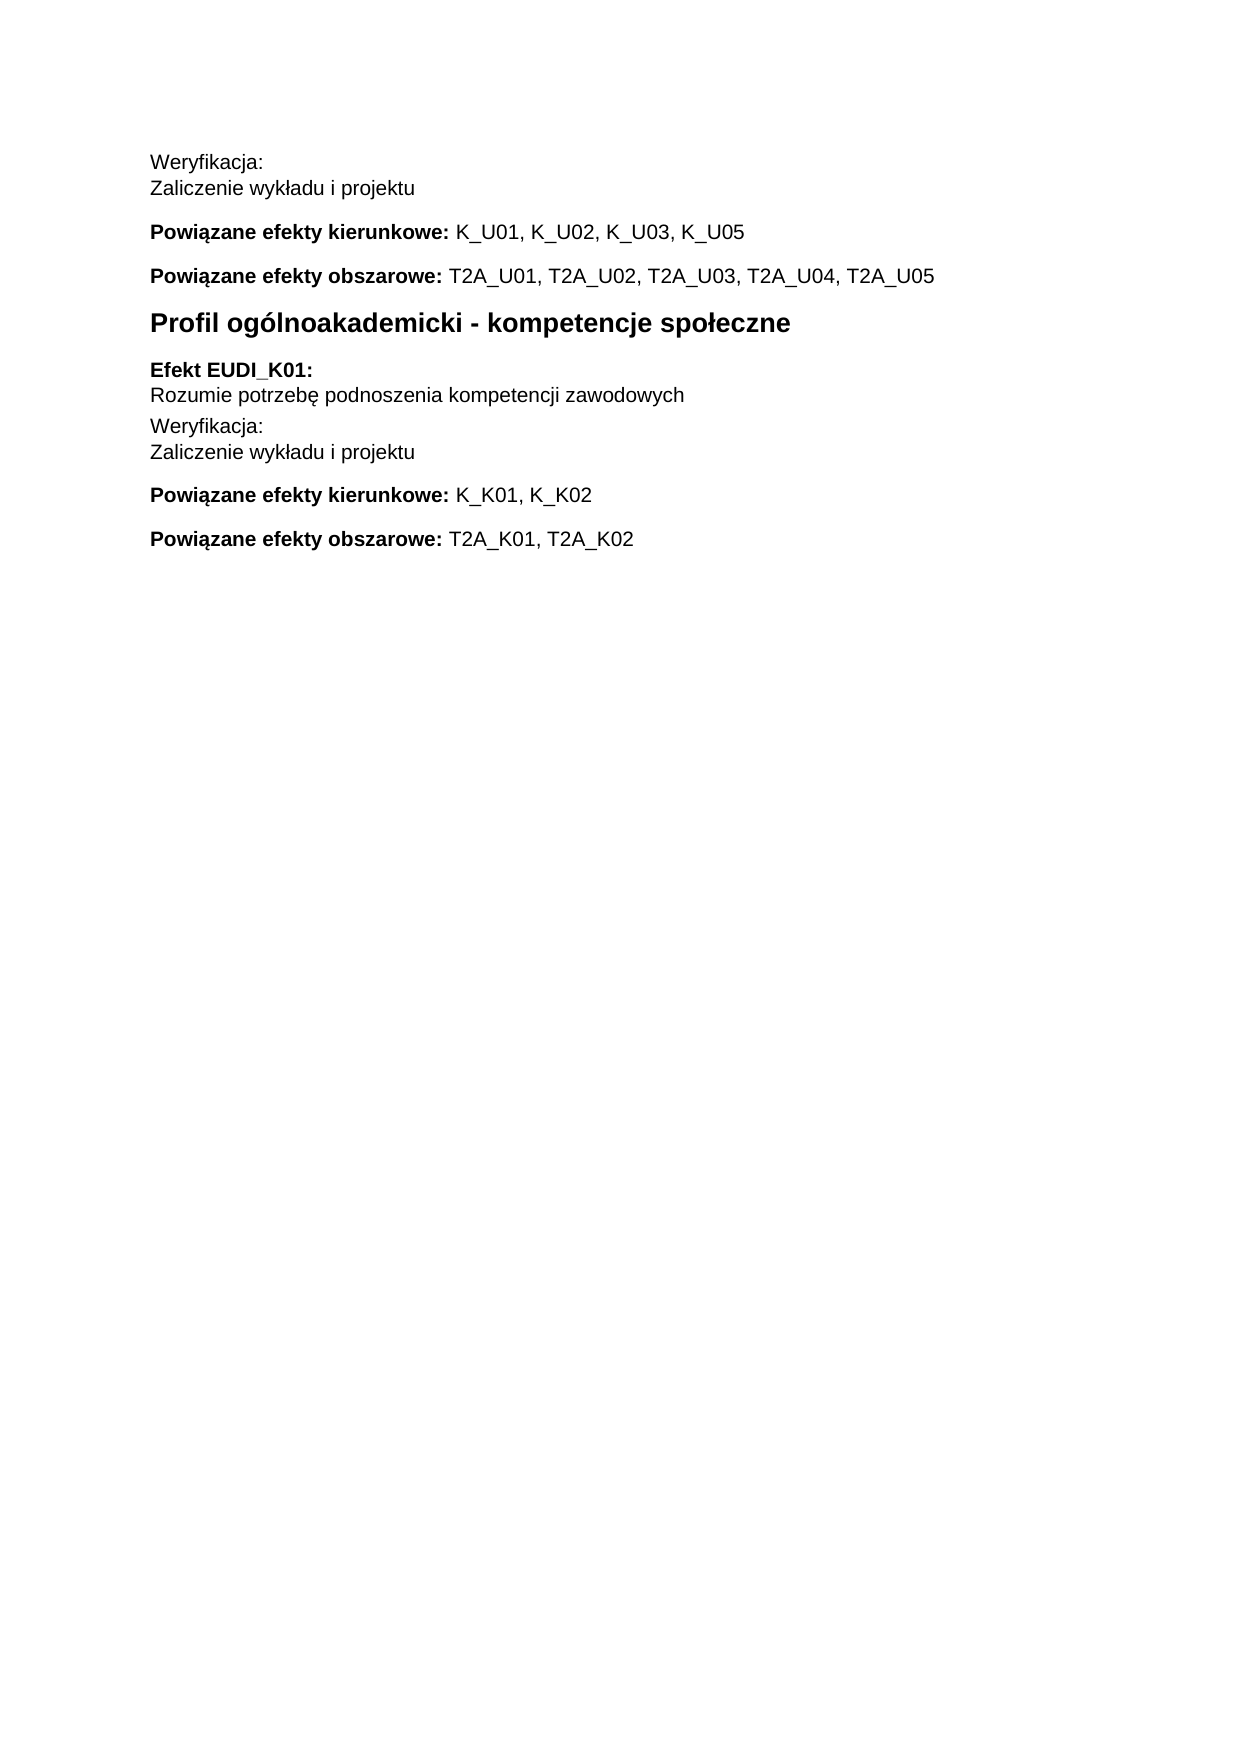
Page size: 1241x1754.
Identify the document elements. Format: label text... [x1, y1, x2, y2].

text Powiązane efekty kierunkowe: K_K01, K_K02 [150, 483, 1090, 507]
text Powiązane efekty obszarowe: T2A_U01, T2A_U02, T2A_U03, T2A_U04, T2A_U05 [150, 263, 1090, 287]
text Rozumie potrzebę podnoszenia kompetencji zawodowych [150, 383, 1090, 407]
text Weryfikacja: [150, 150, 1090, 174]
text Efekt EUDI_K01: [150, 358, 1090, 382]
text Powiązane efekty kierunkowe: K_U01, K_U02, K_U03, K_U05 [150, 220, 1090, 244]
text Powiązane efekty obszarowe: T2A_K01, T2A_K02 [150, 527, 1090, 551]
subtitle Profil ogólnoakademicki - kompetencje społeczne [150, 307, 1090, 338]
text Zaliczenie wykładu i projektu [150, 176, 1090, 200]
text Zaliczenie wykładu i projektu [150, 439, 1090, 463]
text Weryfikacja: [150, 413, 1090, 437]
